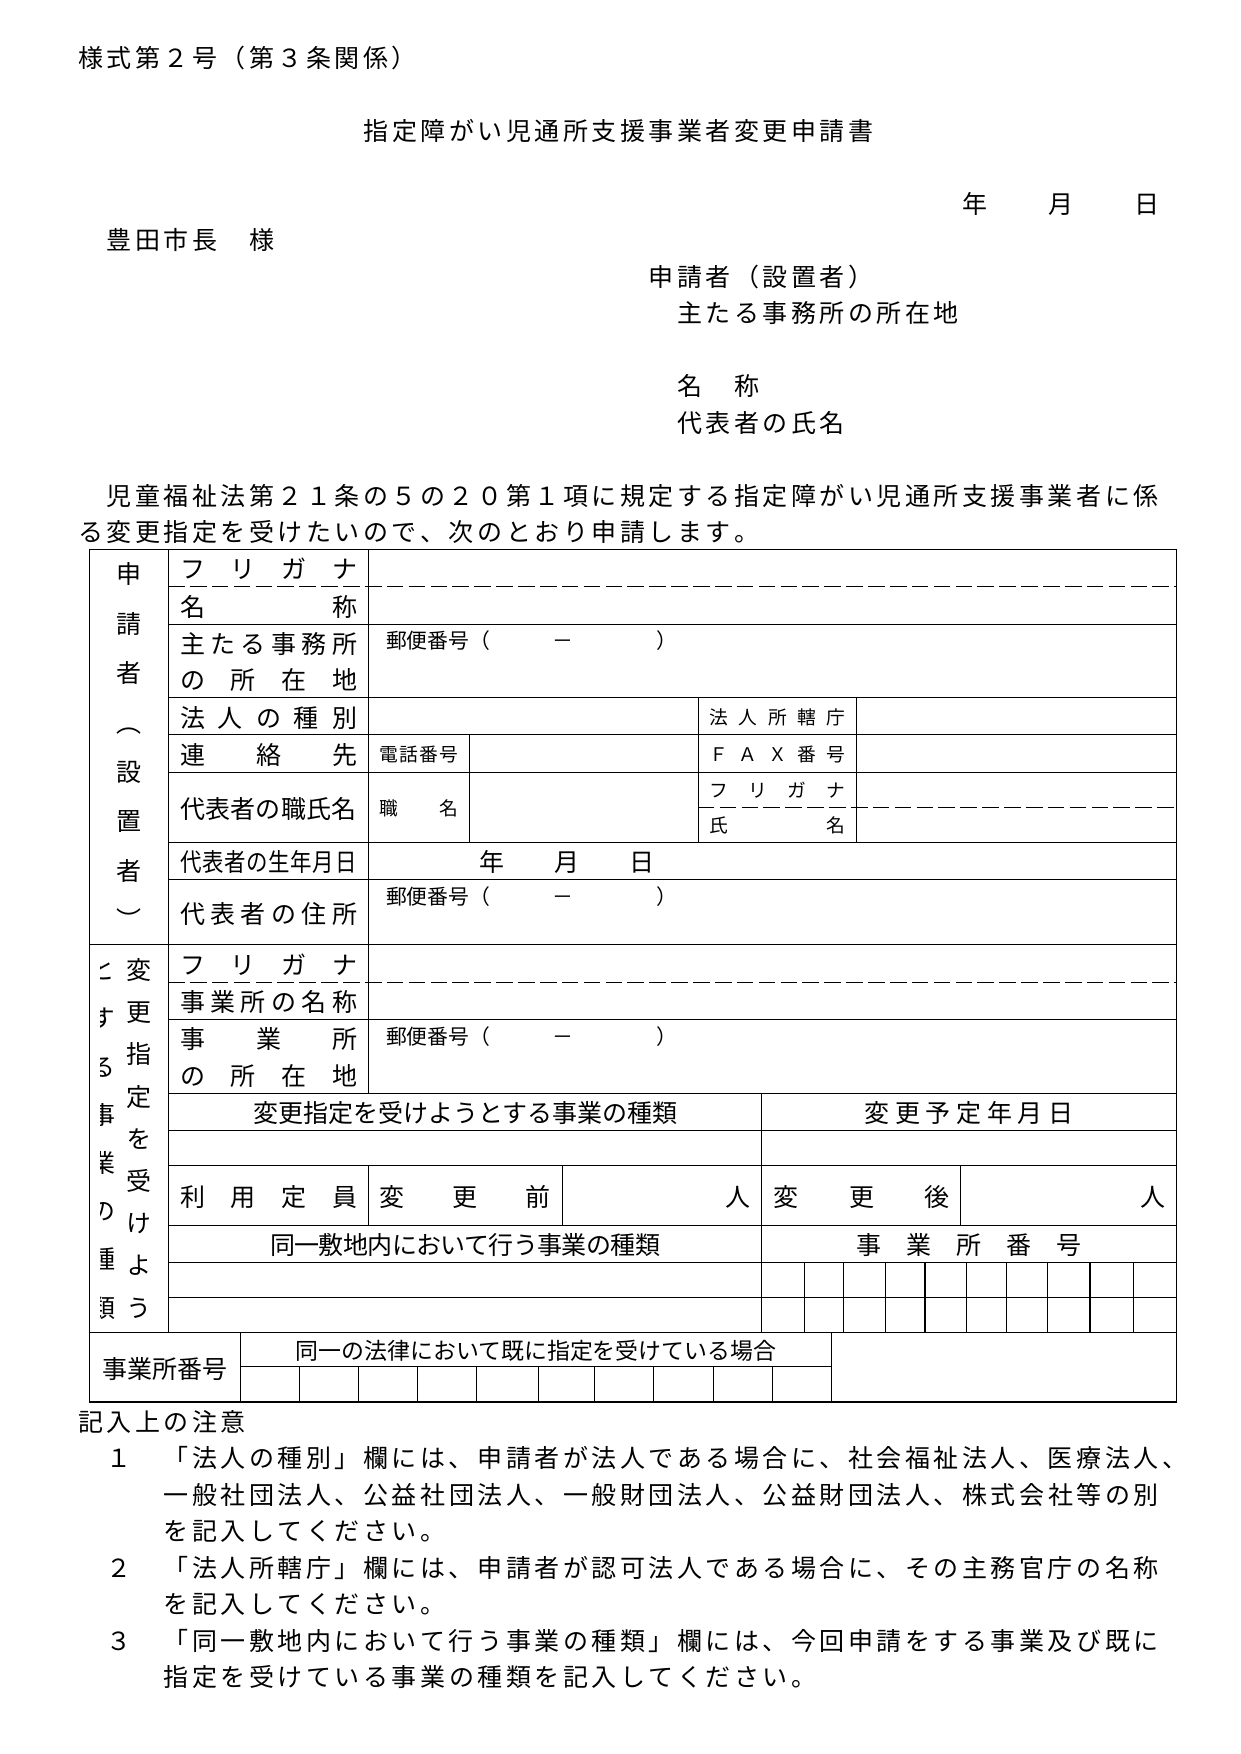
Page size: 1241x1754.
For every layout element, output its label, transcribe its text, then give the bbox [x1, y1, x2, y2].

table_cell [967, 1298, 1006, 1332]
table_cell [1091, 1298, 1133, 1332]
text 主たる事務所の所在地 [78, 294, 1162, 330]
text 申請者（設置者） [78, 257, 1162, 294]
table_cell [805, 1263, 843, 1297]
table_cell 法人所轄庁 [699, 698, 856, 734]
table_cell [241, 1367, 299, 1401]
table_cell [1091, 1263, 1133, 1297]
text 児童福祉法第２１条の５の２０第１項に規定する指定障がい児通所支援事業者に係る変更指定を受けたいので、次のとおり申請します。 [78, 476, 1177, 549]
table_cell 年 月 日 [369, 843, 1176, 879]
text 豊田市長 様 [78, 221, 1162, 257]
table_cell [762, 1131, 1176, 1165]
text 代表者の氏名 [78, 403, 1162, 439]
table_cell [1134, 1263, 1176, 1297]
table_cell 変 更 予 定 年 月 日 [762, 1094, 1176, 1130]
table_cell [369, 698, 698, 734]
table_cell 事業所の名称 [169, 982, 368, 1019]
table_header [369, 550, 1176, 586]
table_cell 代表者の職氏名 [169, 773, 368, 842]
table_cell [595, 1367, 653, 1401]
table_cell [886, 1298, 924, 1332]
table_cell 職名 [369, 773, 469, 842]
table_cell [844, 1298, 885, 1332]
table_cell 事 業 所 番 号 [762, 1226, 1176, 1262]
table_cell [654, 1367, 713, 1401]
table_cell [805, 1298, 843, 1332]
table_cell [926, 1298, 966, 1332]
table_cell ＦＡＸ番号 [699, 735, 856, 772]
table_cell 郵便番号（ － ） [369, 880, 1176, 944]
table_cell 代表者の住所 [169, 880, 368, 944]
table_cell フリガナ [169, 945, 368, 982]
table_cell 事業所番号 [90, 1333, 240, 1401]
table_header 申請者（設置者） [90, 550, 168, 944]
table_cell 郵便番号（ － ） [369, 1020, 1176, 1092]
table_cell [967, 1263, 1006, 1297]
table_cell [844, 1263, 885, 1297]
text 記入上の注意 [78, 1402, 1162, 1439]
table_cell 主たる事務所 の所在地 [169, 625, 368, 697]
table_cell 同一敷地内において行う事業の種類 [169, 1226, 761, 1262]
text ２ 「法人所轄庁」欄には、申請者が認可法人である場合に、その主務官庁の名称を記入してください。 [78, 1548, 1177, 1621]
table_cell [857, 698, 1176, 734]
table_cell 名称 [169, 586, 368, 623]
text ３ 「同一敷地内において行う事業の種類」欄には、今回申請をする事業及び既に指定を受けている事業の種類を記入してください。 [78, 1621, 1177, 1694]
table_cell [418, 1367, 476, 1401]
table_cell [369, 945, 1176, 982]
table_cell 変更指定を受けようとする事業の種類 [169, 1094, 761, 1130]
text 名 称 [78, 367, 1162, 403]
table_cell [169, 1263, 761, 1297]
table_cell [773, 1367, 831, 1401]
table_cell 電話番号 [369, 735, 469, 772]
table_cell [369, 982, 1176, 1019]
table_cell 人 [961, 1166, 1176, 1224]
table_header フリガナ [169, 550, 368, 586]
table_cell 代表者の生年月日 [169, 843, 368, 879]
table_cell [169, 1298, 761, 1332]
table_cell 人 [563, 1166, 761, 1224]
table_cell [1048, 1298, 1089, 1332]
table_cell [714, 1367, 772, 1401]
table_cell [832, 1333, 1176, 1401]
text 年 月 日 [78, 184, 1162, 221]
table_cell [762, 1263, 804, 1297]
table_cell [477, 1367, 538, 1401]
table_cell 連絡先 [169, 735, 368, 772]
text 様式第２号（第３条関係） [49, 38, 1162, 75]
table_cell [169, 1131, 761, 1165]
table_cell [470, 773, 698, 842]
table_cell 法人の種別 [169, 698, 368, 734]
table_cell [1048, 1263, 1089, 1297]
table_cell [300, 1367, 358, 1401]
table_cell [359, 1367, 417, 1401]
table_cell 氏名 [699, 807, 856, 842]
table_cell 同一の法律において既に指定を受けている場合 [241, 1333, 831, 1366]
table_cell [1134, 1298, 1176, 1332]
table_cell [539, 1367, 594, 1401]
table_cell 変更後 [762, 1166, 960, 1224]
table_cell [1007, 1298, 1047, 1332]
table_cell 事業所 の所在地 [169, 1020, 368, 1092]
text １ 「法人の種別」欄には、申請者が法人である場合に、社会福祉法人、医療法人、一般社団法人、公益社団法人、一般財団法人、公益財団法人、株式会社等の別を記入してください。 [78, 1439, 1167, 1548]
table_cell 利用定員 [169, 1166, 368, 1224]
table_cell [1007, 1263, 1047, 1297]
table_cell 変更指定を受けよう とする事業の種類 [90, 945, 168, 1332]
table_cell [926, 1263, 966, 1297]
table_cell [857, 773, 1176, 807]
table_cell [857, 735, 1176, 772]
table_cell 郵便番号（ － ） [369, 625, 1176, 697]
table_cell [762, 1298, 804, 1332]
table_cell 変更前 [369, 1166, 562, 1224]
table_cell [886, 1263, 924, 1297]
table_cell [470, 735, 698, 772]
table_cell フリガナ [699, 773, 856, 807]
text 指定障がい児通所支援事業者変更申請書 [78, 111, 1162, 148]
table_cell [369, 586, 1176, 623]
table_cell [857, 807, 1176, 842]
